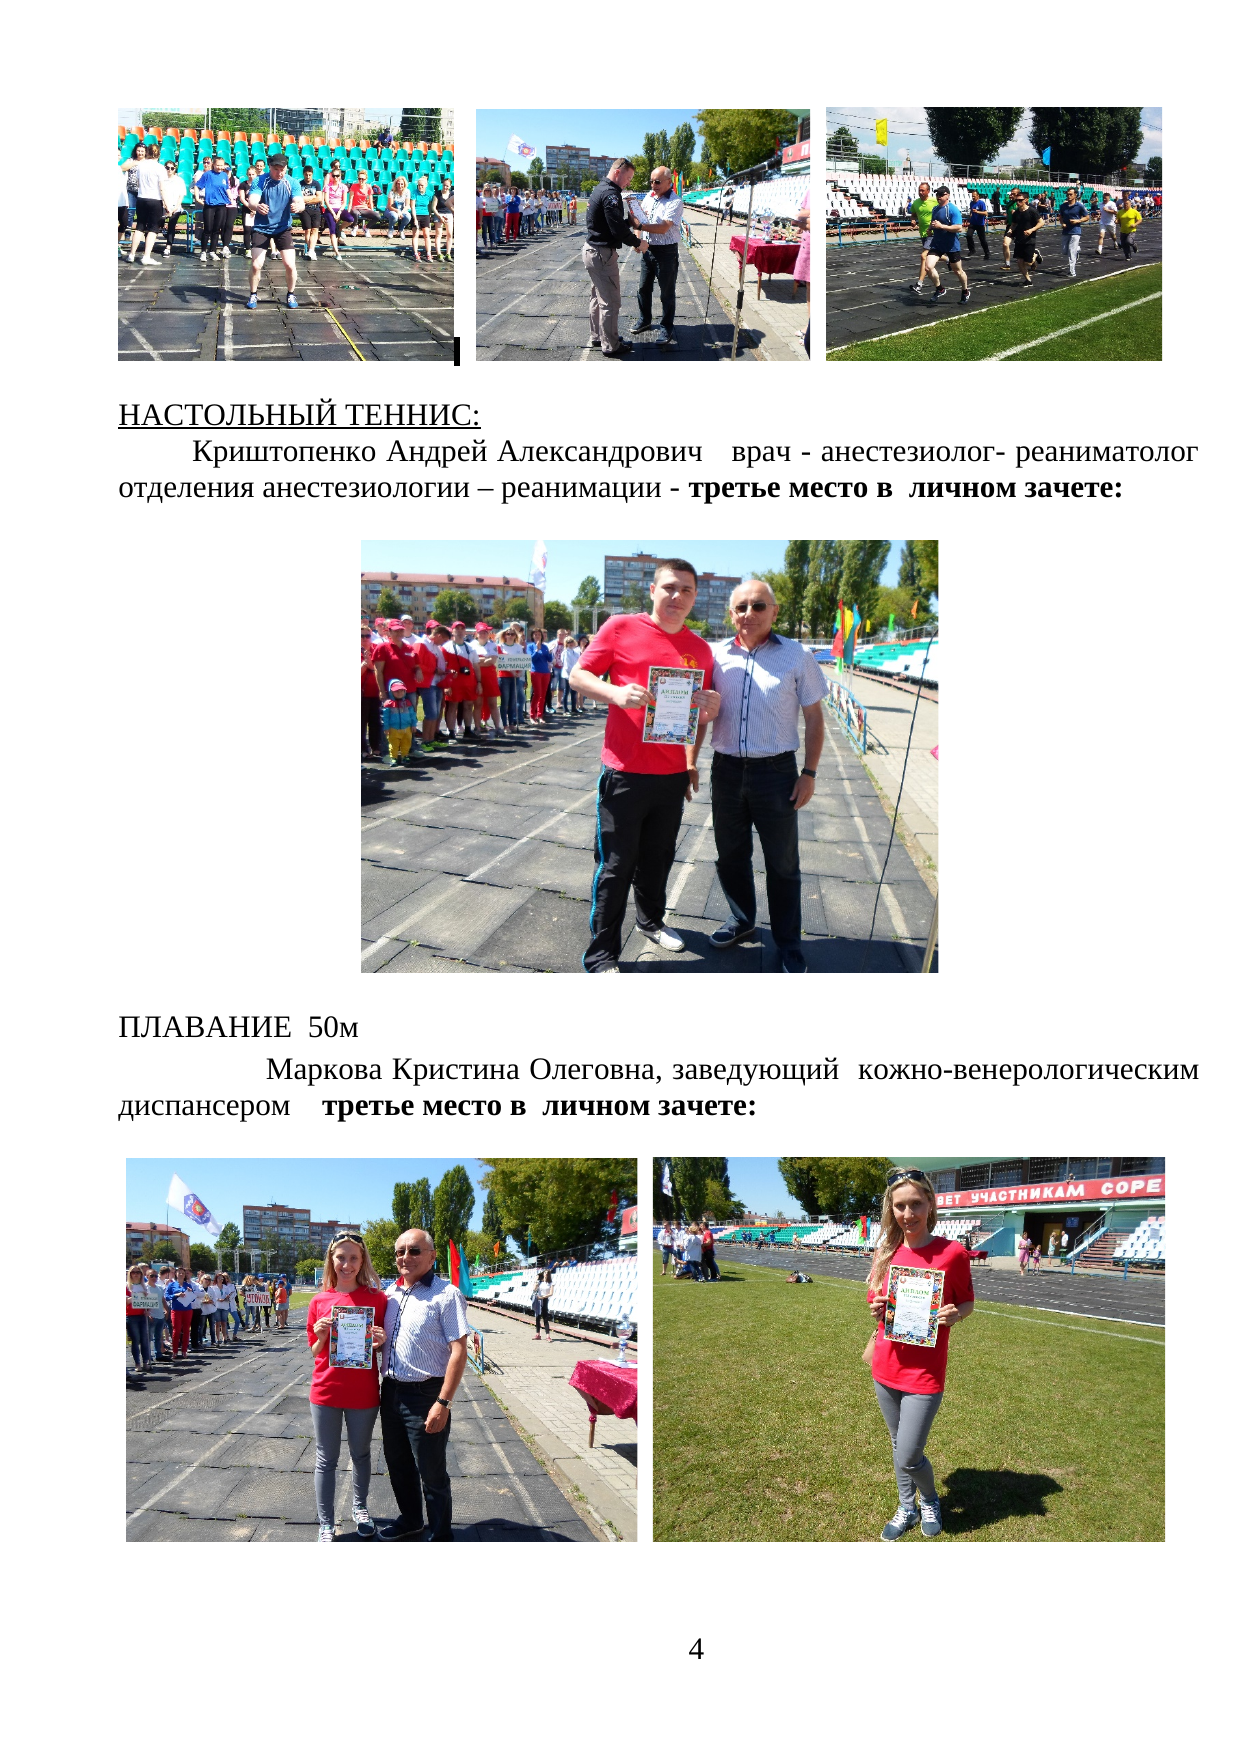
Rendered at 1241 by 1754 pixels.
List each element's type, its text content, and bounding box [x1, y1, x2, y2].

picture [361, 540, 939, 973]
text Маркова Кристина Олеговна, заведующий кожно-венерологическим диспансером третье место в личном зачете: [118, 1050, 1200, 1122]
picture [126, 1158, 638, 1542]
text 4 [118, 1630, 1200, 1666]
picture [826, 107, 1163, 361]
text ПЛАВАНИЕ 50м [118, 1009, 1200, 1044]
text НАСТОЛЬНЫЙ ТЕННИС: [118, 396, 1181, 432]
picture [652, 1157, 1166, 1542]
picture [118, 108, 454, 361]
text Криштопенко Андрей Александрович врач - анестезиолог- реаниматолог отделения анестезиологии – реанимации - третье место в личном зачете: [118, 432, 1200, 504]
picture [476, 109, 811, 361]
